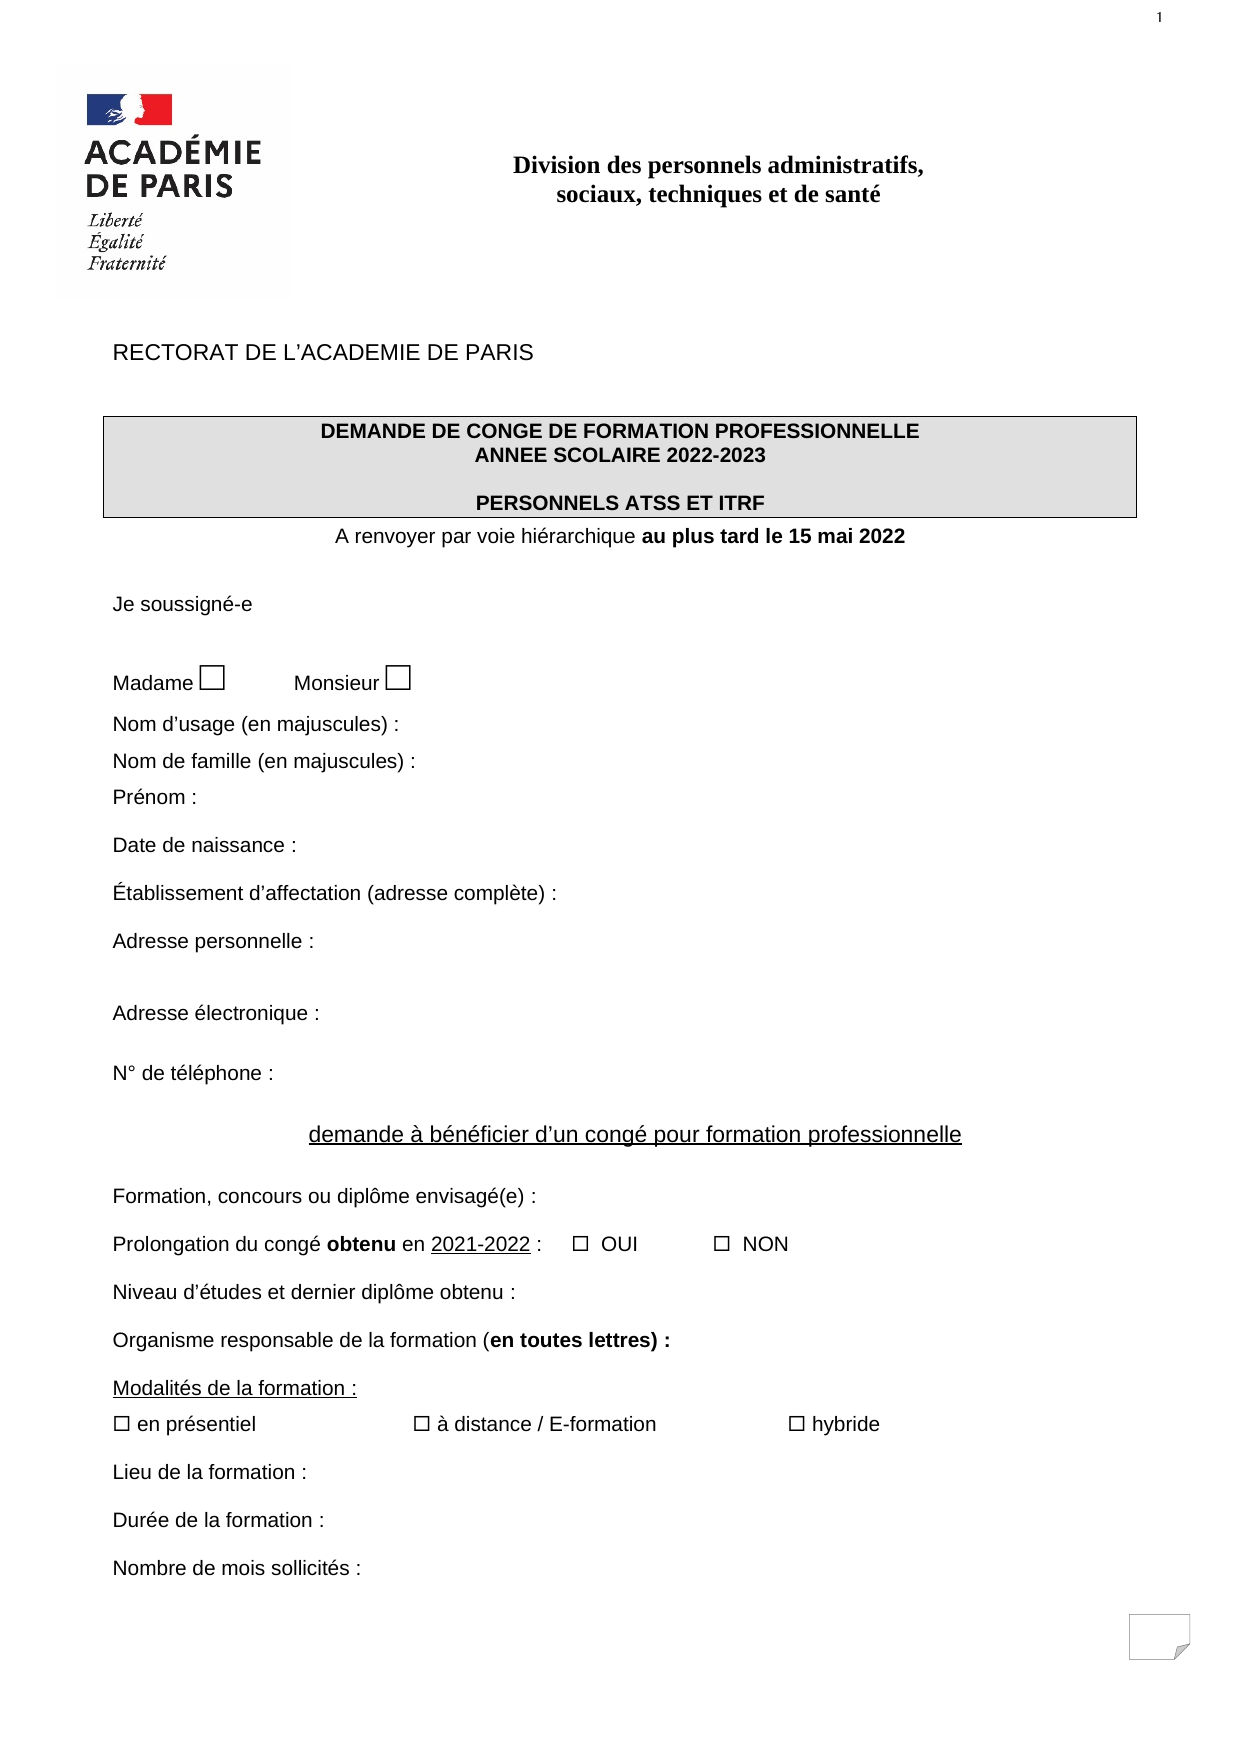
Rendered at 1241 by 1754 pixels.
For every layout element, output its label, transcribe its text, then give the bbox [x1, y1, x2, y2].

text en présentiel à distance / E-formation hybride [112, 1412, 1128, 1436]
text Madame □ Monsieur □ [112, 652, 1128, 700]
text Établissement d’affectation (adresse complète) : [112, 881, 1128, 905]
subtitle PERSONNELS ATSS ET ITRF [104, 488, 1136, 517]
text Date de naissance : [112, 833, 1128, 857]
text Formation, concours ou diplôme envisagé(e) : [112, 1184, 1128, 1208]
text Nom de famille (en majuscules) : [112, 749, 1128, 773]
text Niveau d’études et dernier diplôme obtenu : [112, 1280, 1128, 1304]
text Durée de la formation : [112, 1508, 1128, 1532]
text Lieu de la formation : [112, 1460, 1128, 1484]
text Prolongation du congé obtenu en 2021-2022 : OUI NON [112, 1232, 1128, 1256]
subtitle DEMANDE DE CONGE DE FORMATION PROFESSIONNELLE [104, 417, 1136, 440]
text demande à bénéficier d’un congé pour formation professionnelle [112, 1121, 1157, 1147]
text Nombre de mois sollicités : [112, 1556, 1128, 1580]
text RECTORAT DE L’ACADEMIE DE PARIS [112, 339, 1128, 366]
text Adresse électronique : [112, 1001, 1128, 1025]
picture [56, 64, 291, 300]
subtitle ANNEE SCOLAIRE 2022-2023 [104, 440, 1136, 464]
text Je soussigné-e [112, 591, 1128, 615]
text Nom d’usage (en majuscules) : [112, 712, 1128, 736]
text Modalités de la formation : [112, 1376, 1128, 1400]
text sociaux, techniques et de santé [291, 179, 1128, 207]
text Prénom : [112, 785, 1128, 809]
text A renvoyer par voie hiérarchique au plus tard le 15 mai 2022 [112, 524, 1128, 548]
text N° de téléphone : [112, 1061, 1128, 1084]
text Adresse personnelle : [112, 929, 1128, 953]
text Organisme responsable de la formation (en toutes lettres) : [112, 1328, 1128, 1352]
text Division des personnels administratifs, [291, 150, 1128, 179]
